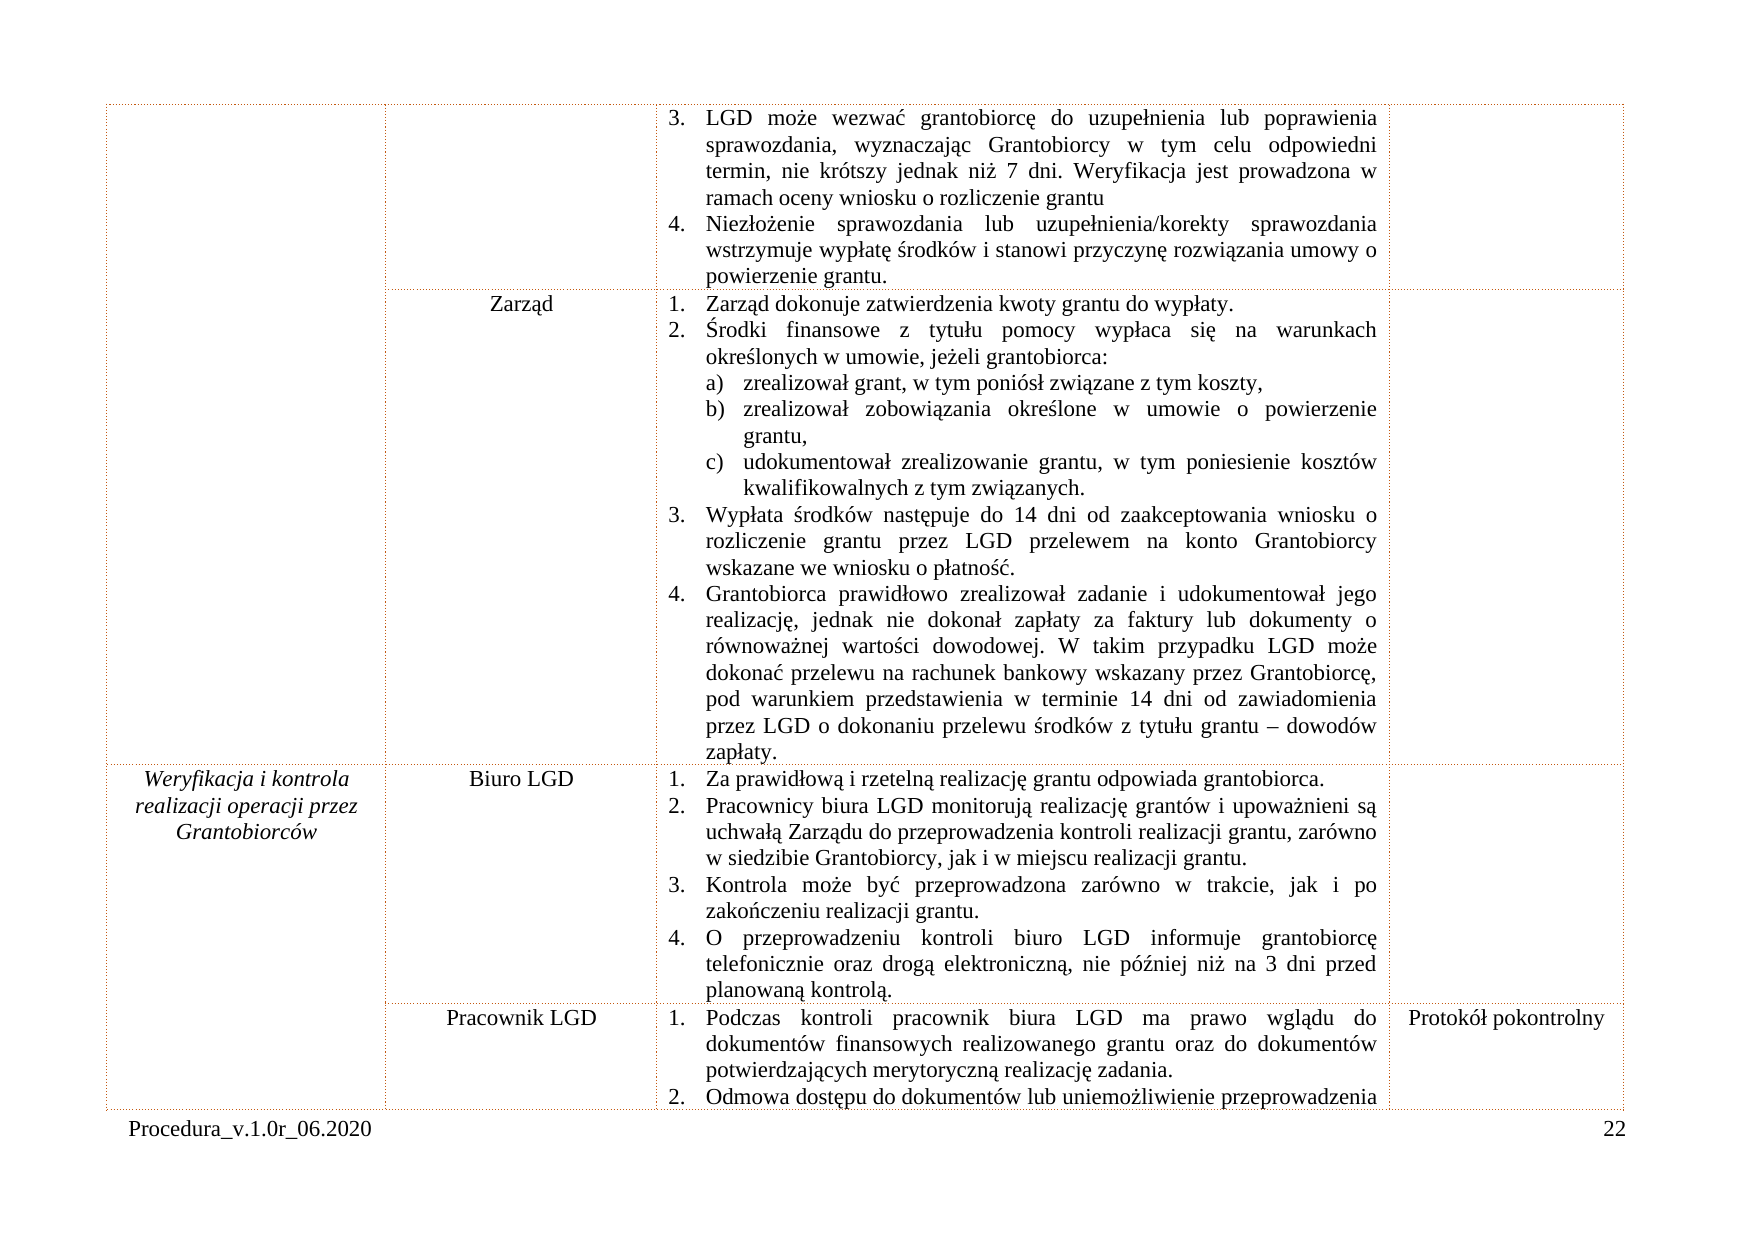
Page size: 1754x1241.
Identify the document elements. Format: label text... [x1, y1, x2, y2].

table_cell [1389, 104, 1623, 289]
table_cell Za prawidłową i rzetelną realizację grantu odpowiada grantobiorca. Pracownicy biura LGD monitorują realizację grantów i upoważnieni są uchwałą Zarządu do przeprowadzenia kontroli realizacji grantu, zarówno w siedzibie Grantobiorcy, jak i w miejscu realizacji grantu. Kontrola może być przeprowadzona zarówno w trakcie, jak i po zakończeniu realizacji grantu. O przeprowadzeniu kontroli biuro LGD informuje grantobiorcę telefonicznie oraz drogą elektroniczną, nie później niż na 3 dni przed planowaną kontrolą. [657, 764, 1389, 1003]
table_cell Biuro LGD [386, 764, 657, 1003]
table_cell Zarząd [386, 289, 657, 764]
table_cell [1389, 764, 1623, 1003]
table_cell Zarząd dokonuje zatwierdzenia kwoty grantu do wypłaty. Środki finansowe z tytułu pomocy wypłaca się na warunkach określonych w umowie, jeżeli grantobiorca: zrealizował grant, w tym poniósł związane z tym koszty, zrealizował zobowiązania określone w umowie o powierzenie grantu, udokumentował zrealizowanie grantu, w tym poniesienie kosztów kwalifikowalnych z tym związanych. Wypłata środków następuje do 14 dni od zaakceptowania wniosku o rozliczenie grantu przez LGD przelewem na konto Grantobiorcy wskazane we wniosku o płatność. Grantobiorca prawidłowo zrealizował zadanie i udokumentował jego realizację, jednak nie dokonał zapłaty za faktury lub dokumenty o równoważnej wartości dowodowej. W takim przypadku LGD może dokonać przelewu na rachunek bankowy wskazany przez Grantobiorcę, pod warunkiem przedstawienia w terminie 14 dni od zawiadomienia przez LGD o dokonaniu przelewu środków z tytułu grantu – dowodów zapłaty. [657, 289, 1389, 764]
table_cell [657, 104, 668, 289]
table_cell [1389, 1003, 1623, 1109]
table_cell [1389, 289, 1623, 764]
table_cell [657, 1003, 1389, 1109]
table_cell [386, 104, 657, 289]
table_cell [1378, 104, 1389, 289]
table_cell Weryfikacja i kontrola realizacji operacji przez Grantobiorców [107, 764, 386, 1109]
table_cell Pracownik LGD [386, 1003, 657, 1109]
